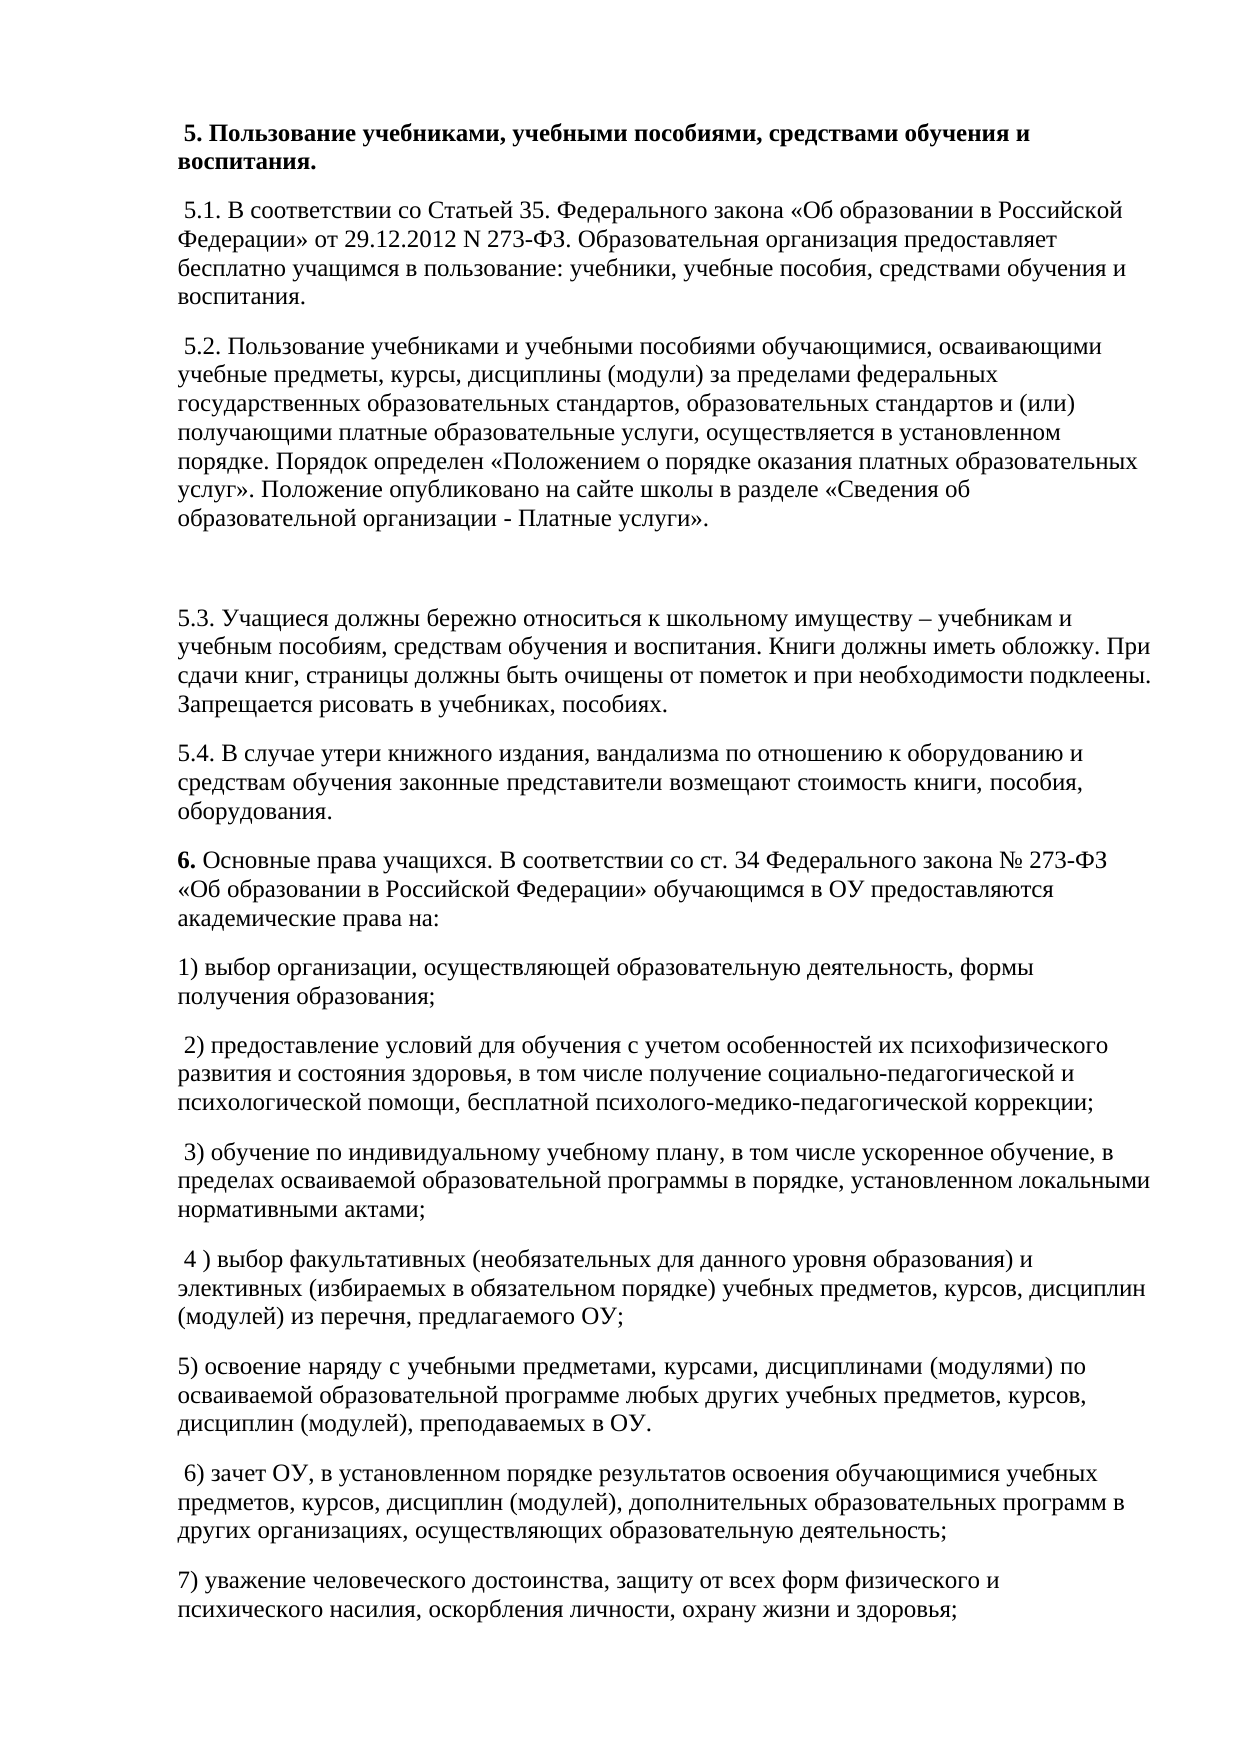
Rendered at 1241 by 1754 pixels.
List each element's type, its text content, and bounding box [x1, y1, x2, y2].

subtitle Пользование учебниками, учебными пособиями, средствами обучения и воспитания. [177, 118, 1032, 175]
list В соответствии со Статьей 35. Федерального закона «Об образовании в Российской Федерации» от 29.12.2012 N 273-ФЗ. Образовательная организация предоставляет бесплатно учащимся в пользование: учебники, учебные пособия, средствами обучения и воспитания. [177, 195, 1127, 310]
list уважение человеческого достоинства, защиту от всех форм физического и психического насилия, оскорбления личности, охрану жизни и здоровья; [177, 1565, 1001, 1622]
list зачет ОУ, в установленном порядке результатов освоения обучающимися учебных предметов, курсов, дисциплин (модулей), дополнительных образовательных программ в других организациях, осуществляющих образовательную деятельность; [177, 1458, 1126, 1544]
list выбор организации, осуществляющей образовательную деятельность, формы получения образования; [177, 952, 1035, 1009]
list освоение наряду с учебными предметами, курсами, дисциплинами (модулями) по осваиваемой образовательной программе любых других учебных предметов, курсов, дисциплин (модулей), преподаваемых в ОУ. [177, 1351, 1087, 1437]
list Учащиеся должны бережно относиться к школьному имуществу – учебникам и учебным пособиям, средствам обучения и воспитания. Книги должны иметь обложку. При сдачи книг, страницы должны быть очищены от пометок и при необходимости подклеены. Запрещается рисовать в учебниках, пособиях. [177, 603, 1153, 718]
text «Об образовании в Российской Федерации» обучающимся в ОУ предоставляются академические права на: [177, 874, 1194, 932]
list обучение по индивидуальному учебному плану, в том числе ускоренное обучение, в пределах осваиваемой образовательной программы в порядке, установленном локальными нормативными актами; [177, 1137, 1152, 1223]
list Основные права учащихся. В соответствии со ст. 34 Федерального закона № 273-ФЗ [177, 845, 1194, 874]
list предоставление условий для обучения с учетом особенностей их психофизического развития и состояния здоровья, в том числе получение социально-педагогической и психологической помощи, бесплатной психолого-медико-педагогической коррекции; [177, 1030, 1109, 1116]
list Пользование учебниками и учебными пособиями обучающимися, осваивающими учебные предметы, курсы, дисциплины (модули) за пределами федеральных государственных образовательных стандартов, образовательных стандартов и (или) получающими платные образовательные услуги, осуществляется в установленном порядке. Порядок определен «Положением о порядке оказания платных образовательных услуг». Положение опубликовано на сайте школы в разделе «Сведения об образовательной организации - Платные услуги». [177, 331, 1139, 532]
list В случае утери книжного издания, вандализма по отношению к оборудованию и средствам обучения законные представители возмещают стоимость книги, пособия, оборудования. [177, 738, 1084, 824]
text 4 ) выбор факультативных (необязательных для данного уровня образования) и элективных (избираемых в обязательном порядке) учебных предметов, курсов, дисциплин (модулей) из перечня, предлагаемого ОУ; [177, 1244, 1149, 1330]
